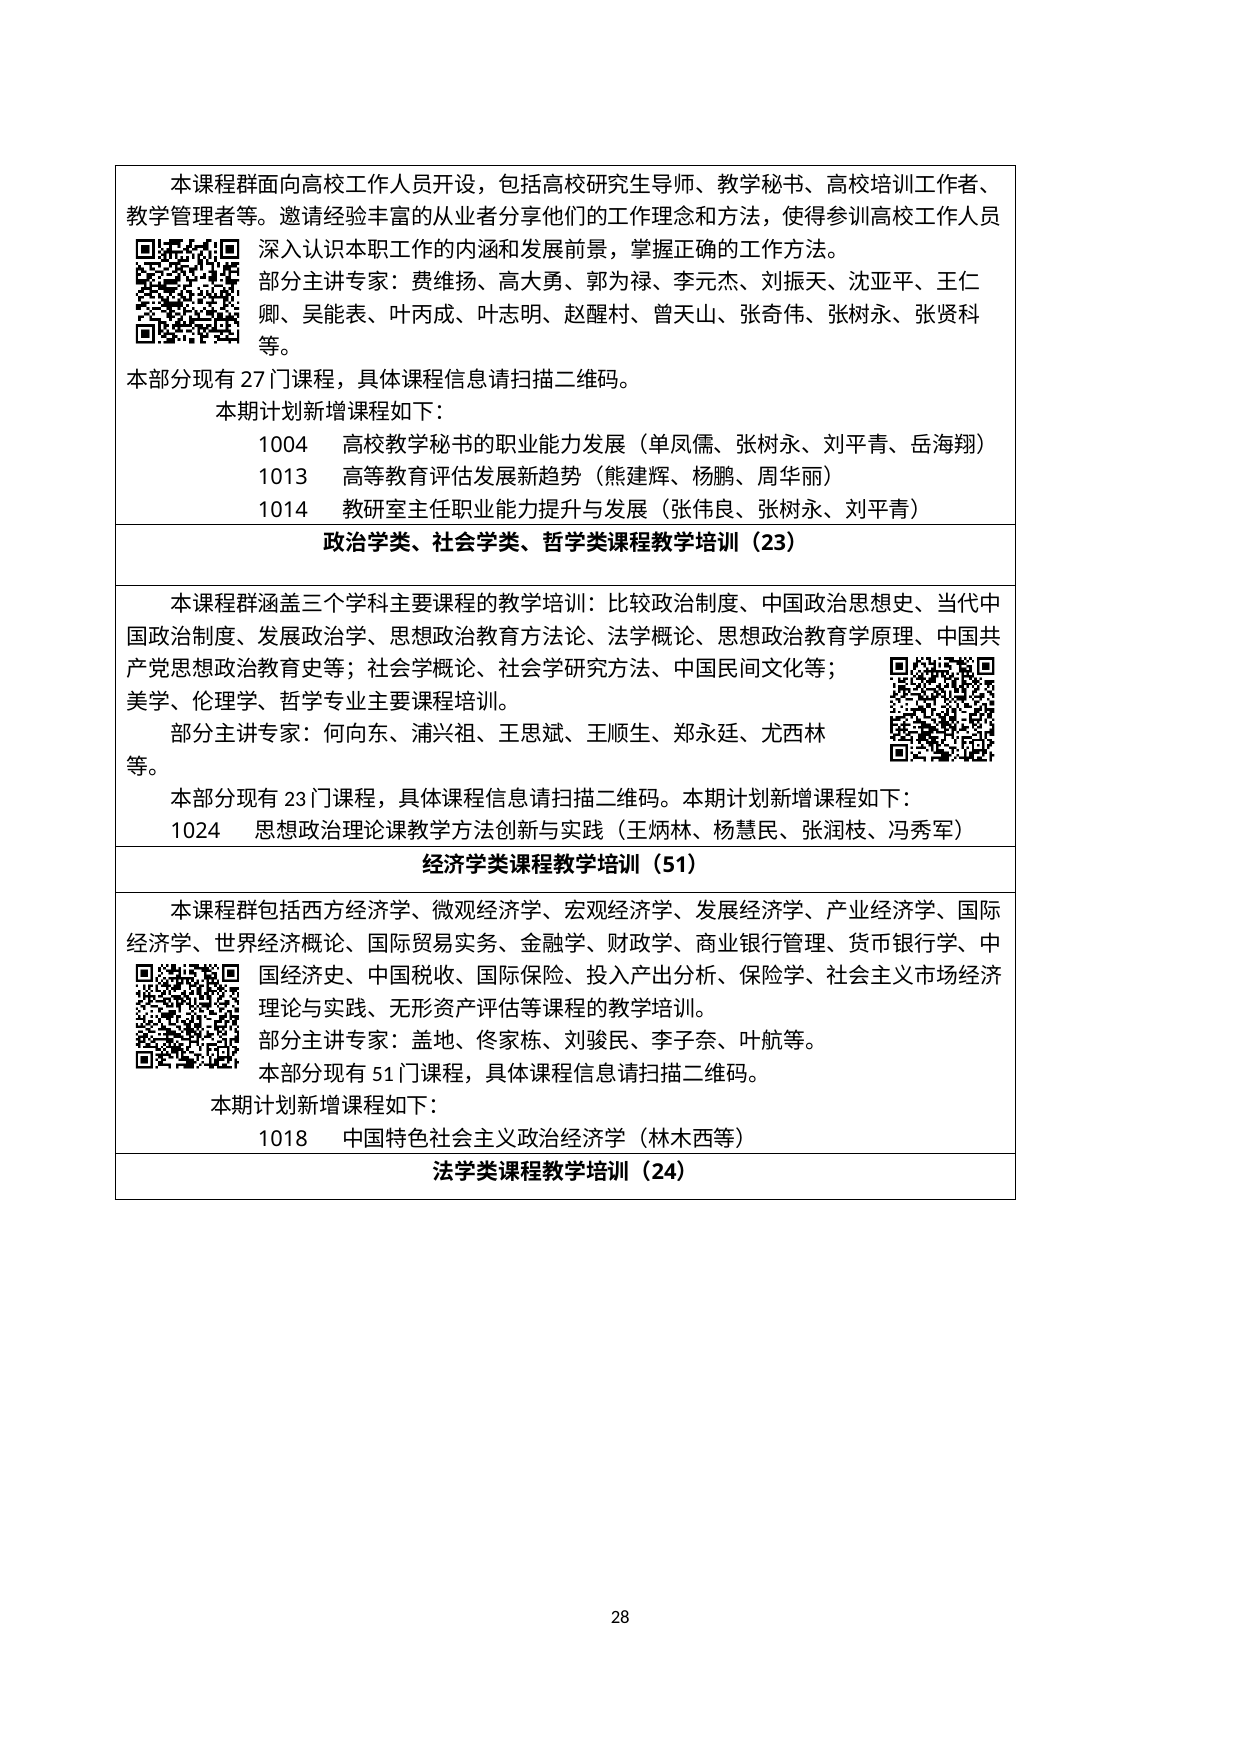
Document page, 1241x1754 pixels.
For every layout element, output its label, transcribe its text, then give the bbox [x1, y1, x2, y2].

table_cell 本课程群包括西方经济学、微观经济学、宏观经济学、发展经济学、产业经济学、国际经济学、世界经济概论、国际贸易实务、金融学、财政学、商业银行管理、货币银行学、中国经济史、中国税收、国际保险、投入产出分析、保险学、社会主义市场经济理论与实践、无形资产评估等课程的教学培训。 部分主讲专家：盖地、佟家栋、刘骏民、李子奈、叶航等。 本部分现有51门课程，具体课程信息请扫描二维码。 本期计划新增课程如下： 1018 中国特色社会主义政治经济学（林木西等） [116, 893, 1015, 1153]
picture [890, 657, 995, 762]
table_cell 政治学类、社会学类、哲学类课程教学培训（23） [116, 525, 1015, 585]
table_cell 经济学类课程教学培训（51） [116, 847, 1015, 892]
picture [135, 964, 239, 1069]
table_cell 本课程群涵盖三个学科主要课程的教学培训：比较政治制度、中国政治思想史、当代中国政治制度、发展政治学、思想政治教育方法论、法学概论、思想政治教育学原理、中国共产党思想政治教育史等；社会学概论、社会学研究方法、中国民间文化等；美学、伦理学、哲学专业主要课程培训。 部分主讲专家：何向东、浦兴祖、王思斌、王顺生、郑永廷、尤西林等。 本部分现有23门课程，具体课程信息请扫描二维码。本期计划新增课程如下： 1024 思想政治理论课教学方法创新与实践（王炳林、杨慧民、张润枝、冯秀军） [116, 586, 1015, 846]
table_cell 本课程群面向高校工作人员开设，包括高校研究生导师、教学秘书、高校培训工作者、教学管理者等。邀请经验丰富的从业者分享他们的工作理念和方法，使得参训高校工作人员深入认识本职工作的内涵和发展前景，掌握正确的工作方法。 部分主讲专家：费维扬、高大勇、郭为禄、李元杰、刘振天、沈亚平、王仁卿、吴能表、叶丙成、叶志明、赵醒村、曾天山、张奇伟、张树永、张贤科等。 本部分现有27门课程，具体课程信息请扫描二维码。 本期计划新增课程如下： 1004 高校教学秘书的职业能力发展（单凤儒、张树永、刘平青、岳海翔） 1013 高等教育评估发展新趋势（熊建辉、杨鹏、周华丽） 1014 教研室主任职业能力提升与发展（张伟良、张树永、刘平青） [116, 166, 1015, 524]
picture [135, 239, 240, 344]
table_cell 法学类课程教学培训（24） [116, 1154, 1015, 1199]
